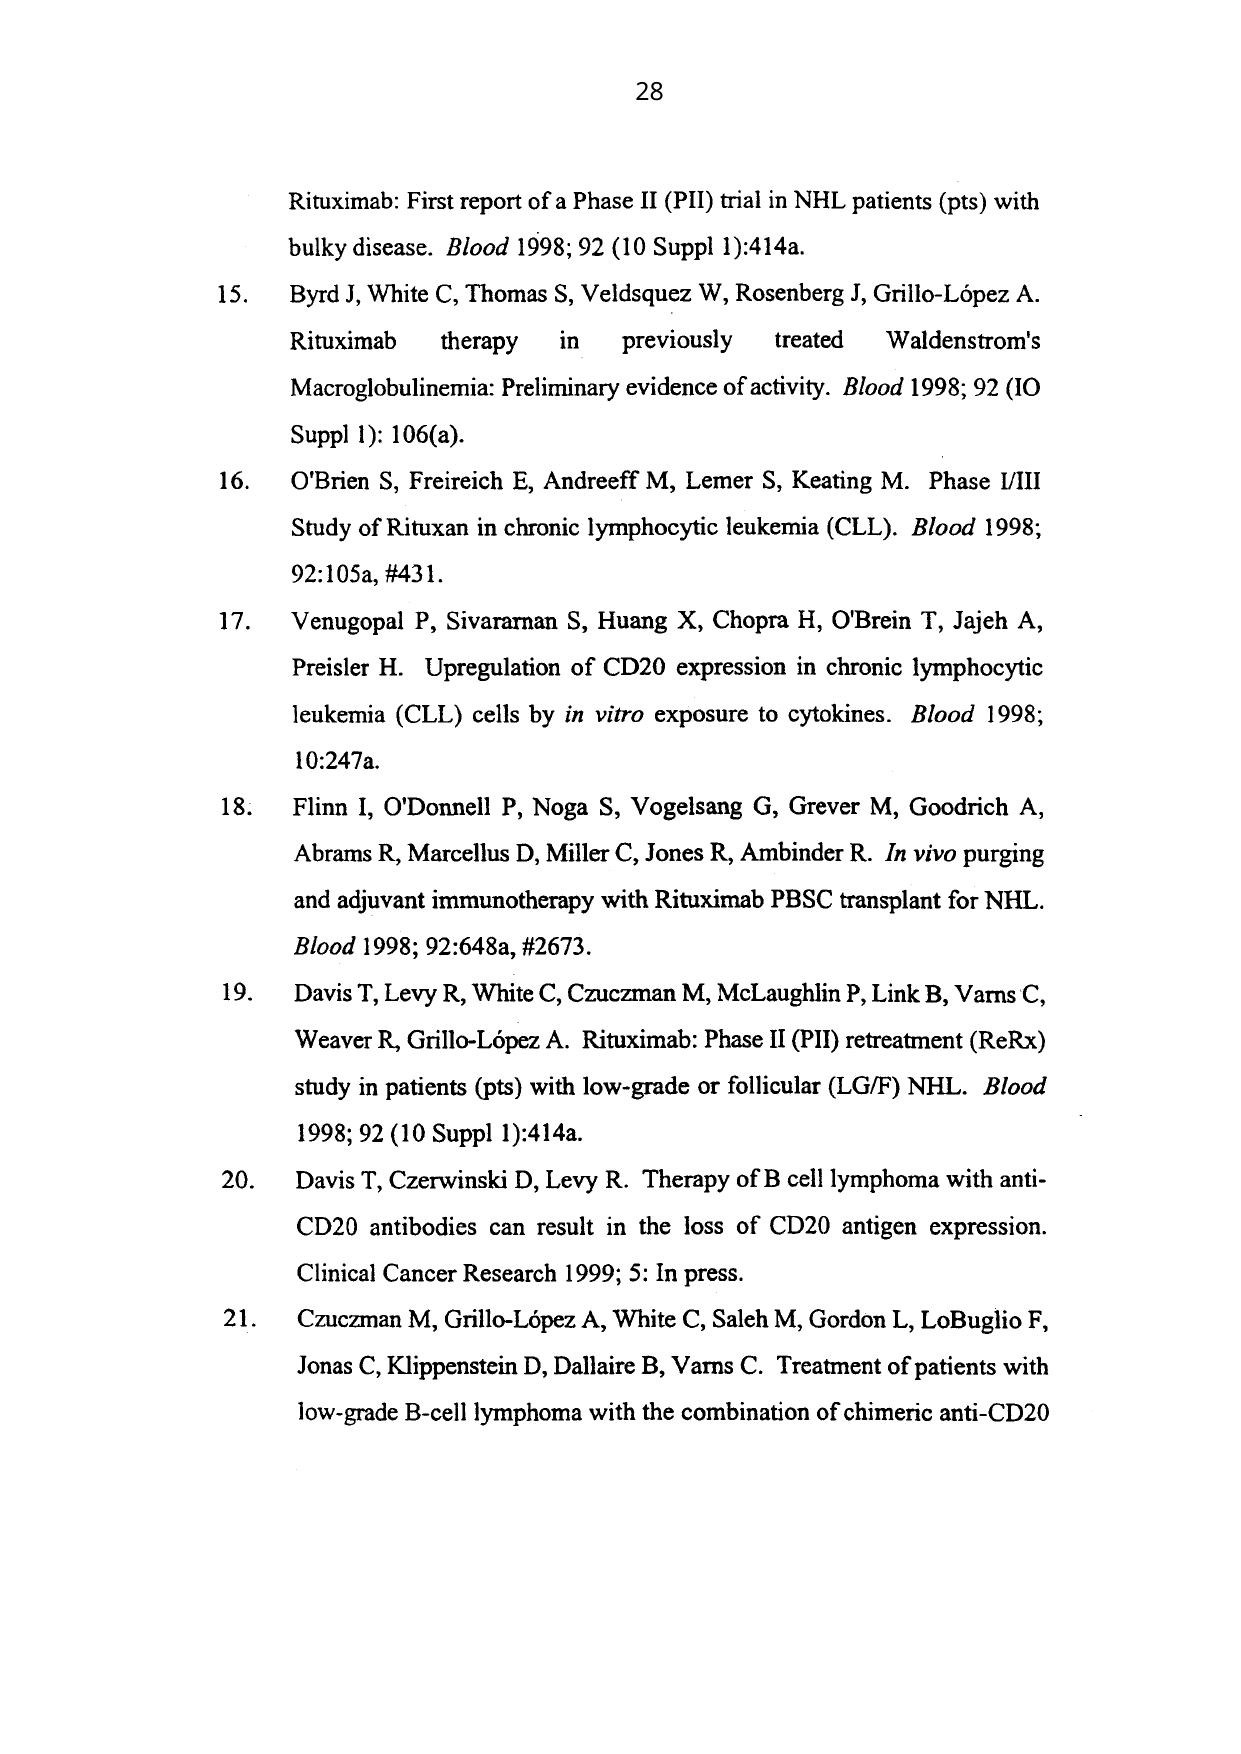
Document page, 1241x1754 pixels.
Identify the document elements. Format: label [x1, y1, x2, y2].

picture [206, 177, 1093, 1474]
